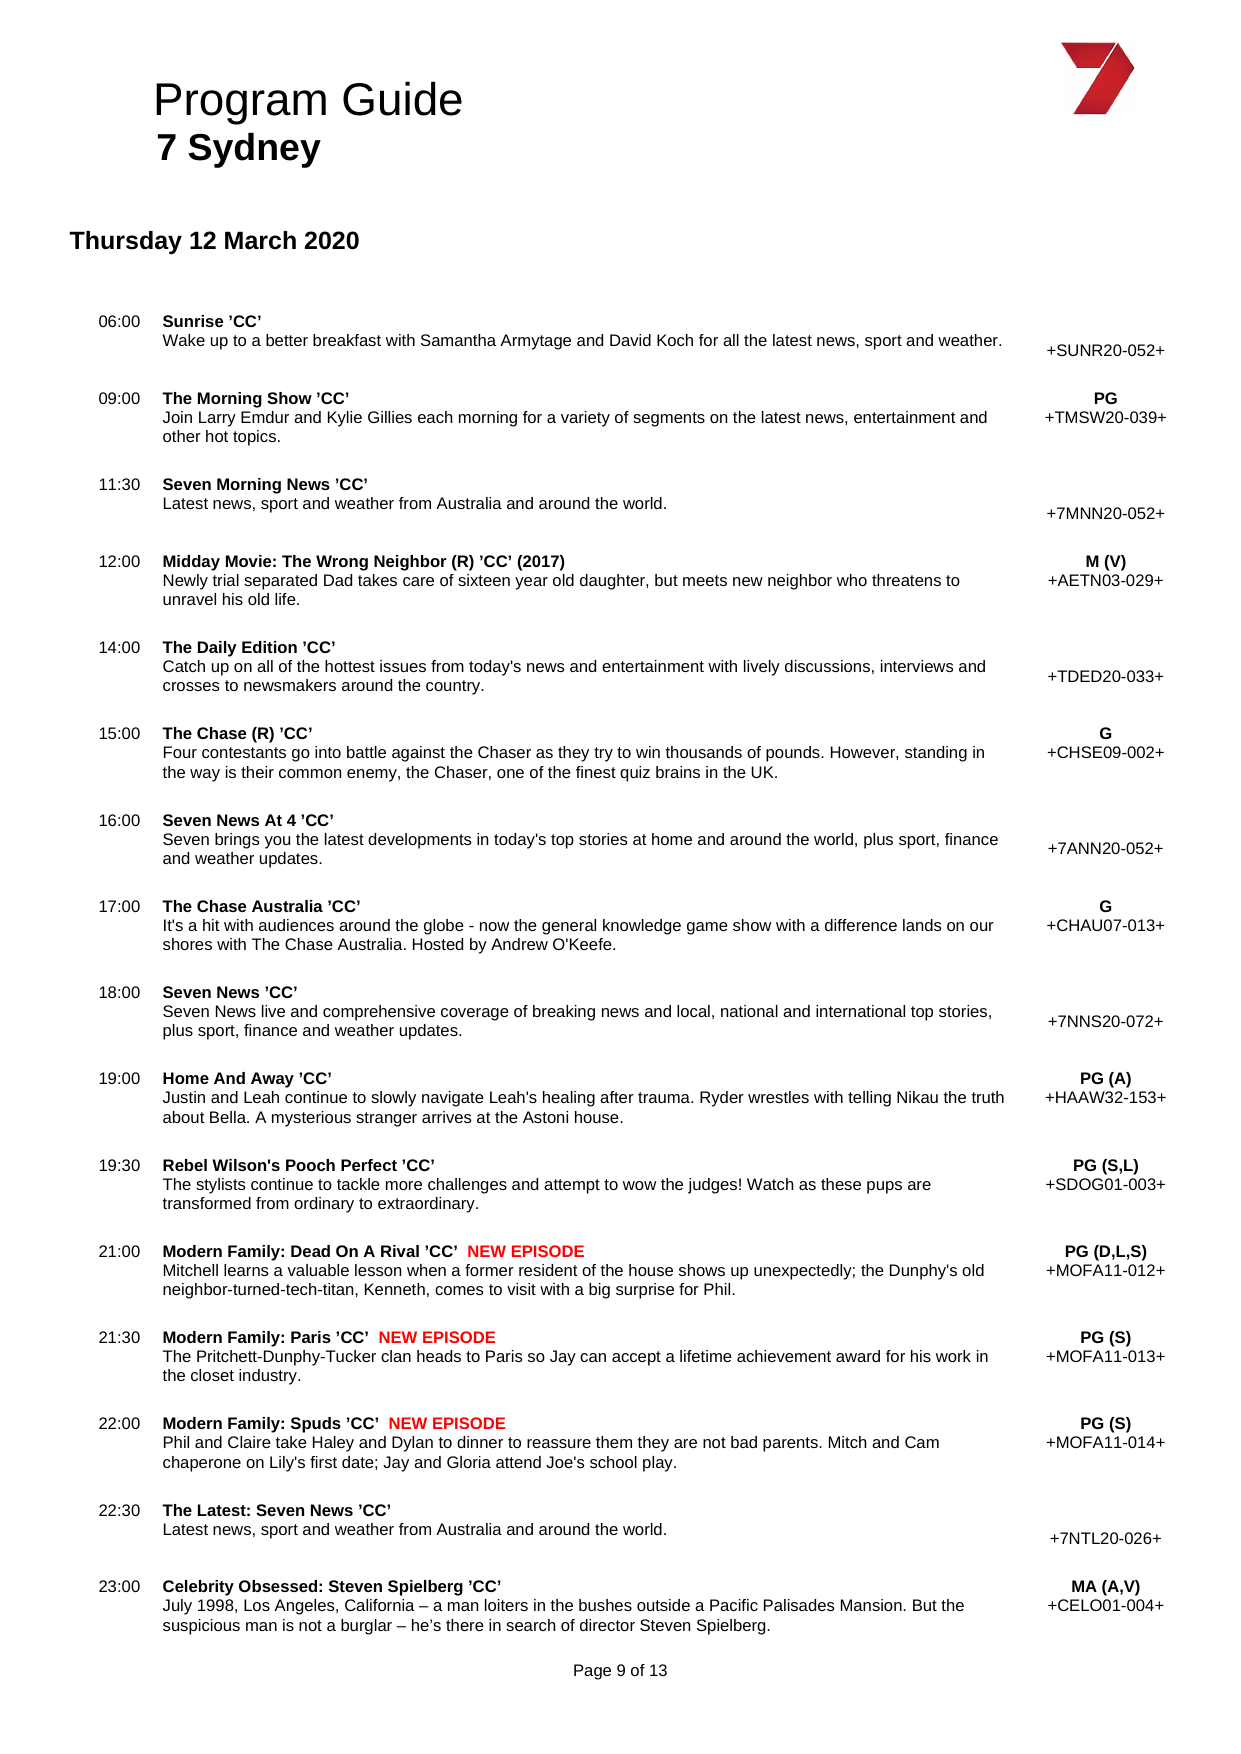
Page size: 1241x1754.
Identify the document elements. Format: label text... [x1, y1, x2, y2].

table_header +TDED20-033+ [1022, 638, 1189, 695]
table_header +7MNN20-052+ [1022, 475, 1189, 523]
table_header The Morning Show ’CC’ Join Larry Emdur and Kylie Gillies each morning for a variety of segments on the latest news, entertainment and other hot topics. [151, 389, 1022, 446]
table_header PG (S,L) +SDOG01-003+ [1022, 1155, 1189, 1213]
table_header PG (D,L,S) +MOFA11-012+ [1022, 1242, 1189, 1299]
table_header 09:00 [51, 389, 151, 446]
table_header 21:30 [51, 1328, 151, 1385]
table_header PG (S) +MOFA11-014+ [1022, 1414, 1189, 1472]
table_header M (V) +AETN03-029+ [1022, 552, 1189, 609]
table_header The Daily Edition ’CC’ Catch up on all of the hottest issues from today's news and entertainment with lively discussions, interviews and crosses to newsmakers around the country. [151, 638, 1022, 695]
table_header 15:00 [51, 724, 151, 782]
table_header 22:30 [51, 1500, 151, 1548]
table_header PG +TMSW20-039+ [1022, 389, 1189, 446]
table_header The Latest: Seven News ’CC’ Latest news, sport and weather from Australia and around the world. [151, 1500, 1022, 1548]
table_header The Chase Australia ’CC’ It's a hit with audiences around the globe - now the general knowledge game show with a difference lands on our shores with The Chase Australia. Hosted by Andrew O'Keefe. [151, 897, 1022, 954]
table_header Seven News At 4 ’CC’ Seven brings you the latest developments in today's top stories at home and around the world, plus sport, finance and weather updates. [151, 810, 1022, 868]
table_header 18:00 [51, 983, 151, 1040]
table_header Midday Movie: The Wrong Neighbor (R) ’CC’ (2017) Newly trial separated Dad takes care of sixteen year old daughter, but meets new neighbor who threatens to unravel his old life. [151, 552, 1022, 609]
text Thursday 12 March 2020 [62, 226, 1178, 254]
picture [1059, 41, 1136, 116]
table_header G +CHAU07-013+ [1022, 897, 1189, 954]
table_header Modern Family: Paris ’CC’ NEW EPISODE The Pritchett-Dunphy-Tucker clan heads to Paris so Jay can accept a lifetime achievement award for his work in the closet industry. [151, 1328, 1022, 1385]
table_header 11:30 [51, 475, 151, 523]
table_header 21:00 [51, 1242, 151, 1299]
table_header Sunrise ’CC’ Wake up to a better breakfast with Samantha Armytage and David Koch for all the latest news, sport and weather. [151, 312, 1022, 360]
table_header +SUNR20-052+ [1022, 312, 1189, 360]
table_header Celebrity Obsessed: Steven Spielberg ’CC’ July 1998, Los Angeles, California – a man loiters in the bushes outside a Pacific Palisades Mansion. But the suspicious man is not a burglar – he’s there in search of director Steven Spielberg. [151, 1577, 1022, 1634]
table_header 06:00 [51, 312, 151, 360]
table_header Modern Family: Dead On A Rival ’CC’ NEW EPISODE Mitchell learns a valuable lesson when a former resident of the house shows up unexpectedly; the Dunphy's old neighbor-turned-tech-titan, Kenneth, comes to visit with a big surprise for Phil. [151, 1242, 1022, 1299]
table_header 19:30 [51, 1155, 151, 1213]
table_header The Chase (R) ’CC’ Four contestants go into battle against the Chaser as they try to win thousands of pounds. However, standing in the way is their common enemy, the Chaser, one of the finest quiz brains in the UK. [151, 724, 1022, 782]
table_header 14:00 [51, 638, 151, 695]
table_header Seven News ’CC’ Seven News live and comprehensive coverage of breaking news and local, national and international top stories, plus sport, finance and weather updates. [151, 983, 1022, 1040]
table_header 23:00 [51, 1577, 151, 1634]
table_header Home And Away ’CC’ Justin and Leah continue to slowly navigate Leah's healing after trauma. Ryder wrestles with telling Nikau the truth about Bella. A mysterious stranger arrives at the Astoni house. [151, 1069, 1022, 1127]
table_header +7NTL20-026+ [1022, 1500, 1189, 1548]
table_header 16:00 [51, 810, 151, 868]
table_header 19:00 [51, 1069, 151, 1127]
table_header Seven Morning News ’CC’ Latest news, sport and weather from Australia and around the world. [151, 475, 1022, 523]
table_header PG (A) +HAAW32-153+ [1022, 1069, 1189, 1127]
table_header +7ANN20-052+ [1022, 810, 1189, 868]
table_header +7NNS20-072+ [1022, 983, 1189, 1040]
table_header 22:00 [51, 1414, 151, 1472]
table_header MA (A,V) +CELO01-004+ [1022, 1577, 1189, 1634]
table_header 12:00 [51, 552, 151, 609]
table_header Rebel Wilson's Pooch Perfect ’CC’ The stylists continue to tackle more challenges and attempt to wow the judges! Watch as these pups are transformed from ordinary to extraordinary. [151, 1155, 1022, 1213]
table_header PG (S) +MOFA11-013+ [1022, 1328, 1189, 1385]
table_header Modern Family: Spuds ’CC’ NEW EPISODE Phil and Claire take Haley and Dylan to dinner to reassure them they are not bad parents. Mitch and Cam chaperone on Lily's first date; Jay and Gloria attend Joe's school play. [151, 1414, 1022, 1472]
table_header G +CHSE09-002+ [1022, 724, 1189, 782]
table_header 17:00 [51, 897, 151, 954]
